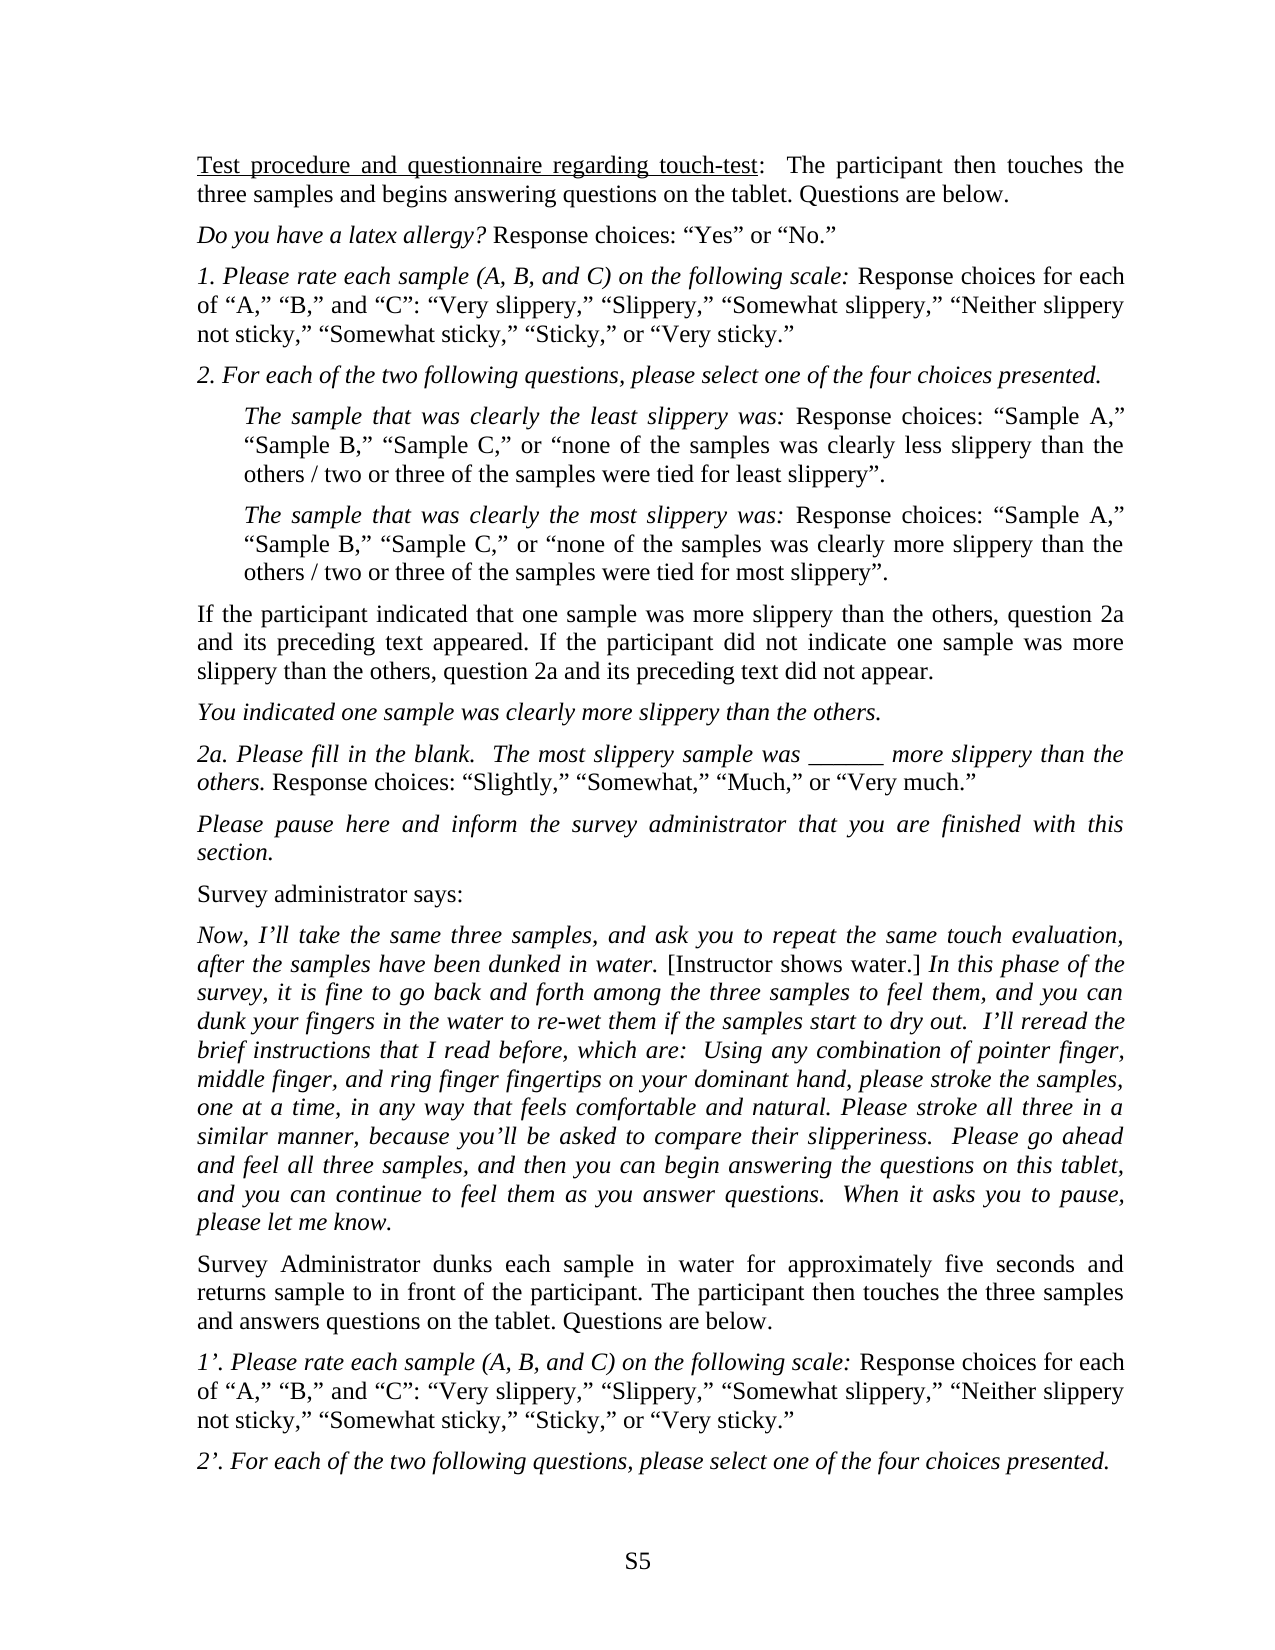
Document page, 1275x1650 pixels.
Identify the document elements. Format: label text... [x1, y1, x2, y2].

text The sample that was clearly the most slippery was: Response choices: “Sample A,” “Sample B,” “Sample C,” or “none of the samples was clearly more slippery than the others / two or three of the samples were tied for most slippery”. [244, 500, 1125, 586]
text 1’. Please rate each sample (A, B, and C) on the following scale: Response choices for each of “A,” “B,” and “C”: “Very slippery,” “Slippery,” “Somewhat slippery,” “Neither slippery not sticky,” “Somewhat sticky,” “Sticky,” or “Very sticky.” [197, 1347, 1125, 1434]
text Now, I’ll take the same three samples, and ask you to repeat the same touch evaluation, after the samples have been dunked in water. [Instructor shows water.] In this phase of the survey, it is fine to go back and forth among the three samples to feel them, and you can dunk your fingers in the water to re-wet them if the samples start to dry out. I’ll reread the brief instructions that I read before, which are: Using any combination of pointer finger, middle finger, and ring finger fingertips on your dominant hand, please stroke the samples, one at a time, in any way that feels comfortable and natural. Please stroke all three in a similar manner, because you’ll be asked to compare their slipperiness. Please go ahead and feel all three samples, and then you can begin answering the questions on this tablet, and you can continue to feel them as you answer questions. When it asks you to pause, please let me know. [197, 920, 1125, 1236]
text 2’. For each of the two following questions, please select one of the four choices presented. [197, 1446, 1125, 1475]
text 2. For each of the two following questions, please select one of the four choices presented. [197, 360, 1125, 389]
text Do you have a latex allergy? Response choices: “Yes” or “No.” [197, 220, 1125, 249]
text Survey administrator says: [197, 879, 1125, 907]
text 2a. Please fill in the blank. The most slippery sample was ______ more slippery than the others. Response choices: “Slightly,” “Somewhat,” “Much,” or “Very much.” [197, 739, 1125, 796]
text Please pause here and inform the survey administrator that you are finished with this section. [197, 809, 1125, 866]
text You indicated one sample was clearly more slippery than the others. [197, 697, 1125, 726]
text The sample that was clearly the least slippery was: Response choices: “Sample A,” “Sample B,” “Sample C,” or “none of the samples was clearly less slippery than the others / two or three of the samples were tied for least slippery”. [244, 401, 1125, 487]
text If the participant indicated that one sample was more slippery than the others, question 2a and its preceding text appeared. If the participant did not indicate one sample was more slippery than the others, question 2a and its preceding text did not appear. [197, 599, 1125, 685]
text 1. Please rate each sample (A, B, and C) on the following scale: Response choices for each of “A,” “B,” and “C”: “Very slippery,” “Slippery,” “Somewhat slippery,” “Neither slippery not sticky,” “Somewhat sticky,” “Sticky,” or “Very sticky.” [197, 261, 1125, 347]
text Survey Administrator dunks each sample in water for approximately five seconds and returns sample to in front of the participant. The participant then touches the three samples and answers questions on the tablet. Questions are below. [197, 1249, 1125, 1335]
text Test procedure and questionnaire regarding touch-test: The participant then touches the three samples and begins answering questions on the tablet. Questions are below. [197, 150, 1125, 207]
